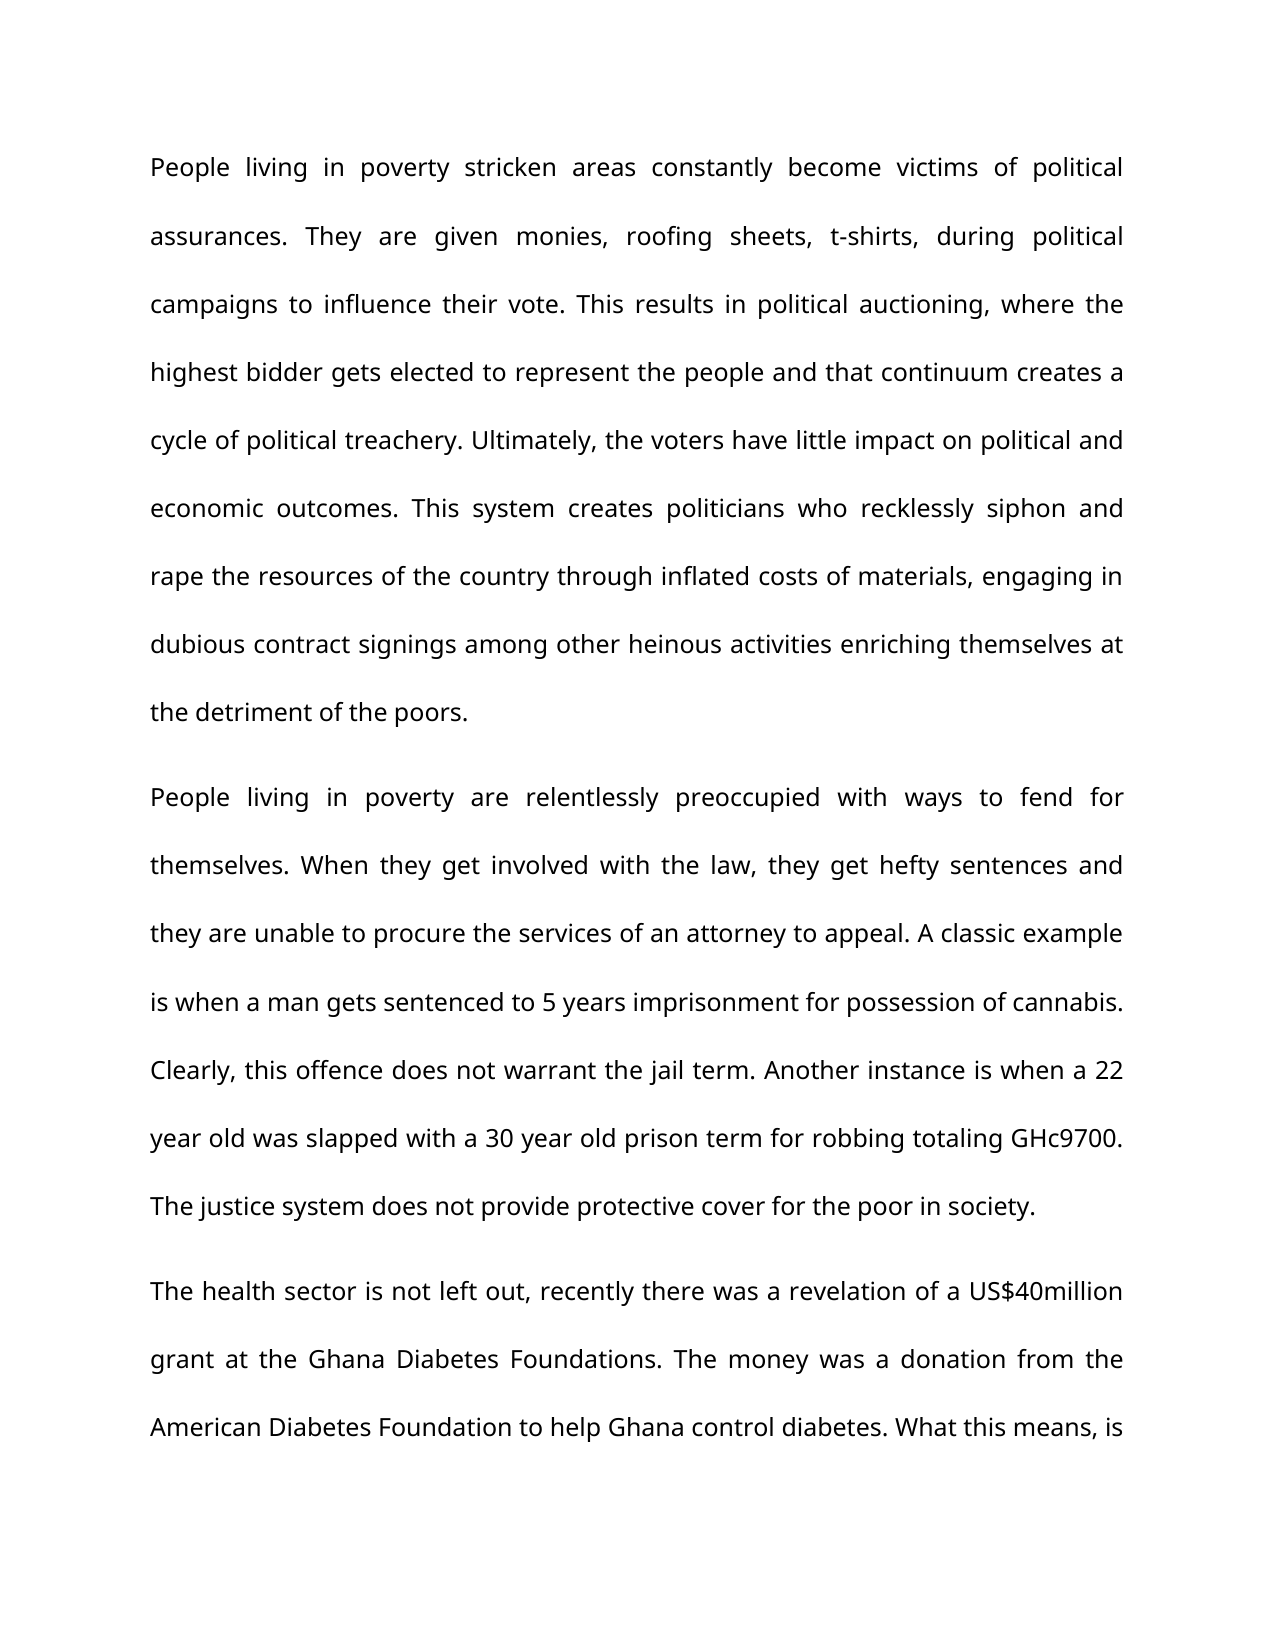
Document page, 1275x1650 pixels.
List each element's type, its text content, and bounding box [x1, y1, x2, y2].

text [150, 1273, 1125, 1444]
text People living in poverty stricken areas constantly become victims of political assurances. They are given monies, roofing sheets, t-shirts, during political campaigns to influence their vote. This results in political auctioning, where the highest bidder gets elected to represent the people and that continuum creates a cycle of political treachery. Ultimately, the voters have little impact on political and economic outcomes. This system creates politicians who recklessly siphon and rape the resources of the country through inflated costs of materials, engaging in dubious contract signings among other heinous activities enriching themselves at the detriment of the poors. [150, 150, 1125, 729]
text People living in poverty are relentlessly preoccupied with ways to fend for themselves. When they get involved with the law, they get hefty sentences and they are unable to procure the services of an attorney to appeal. A classic example is when a man gets sentenced to 5 years imprisonment for possession of cannabis. Clearly, this offence does not warrant the jail term. Another instance is when a 22 year old was slapped with a 30 year old prison term for robbing totaling GHc9700. The justice system does not provide protective cover for the poor in society. [150, 780, 1125, 1223]
